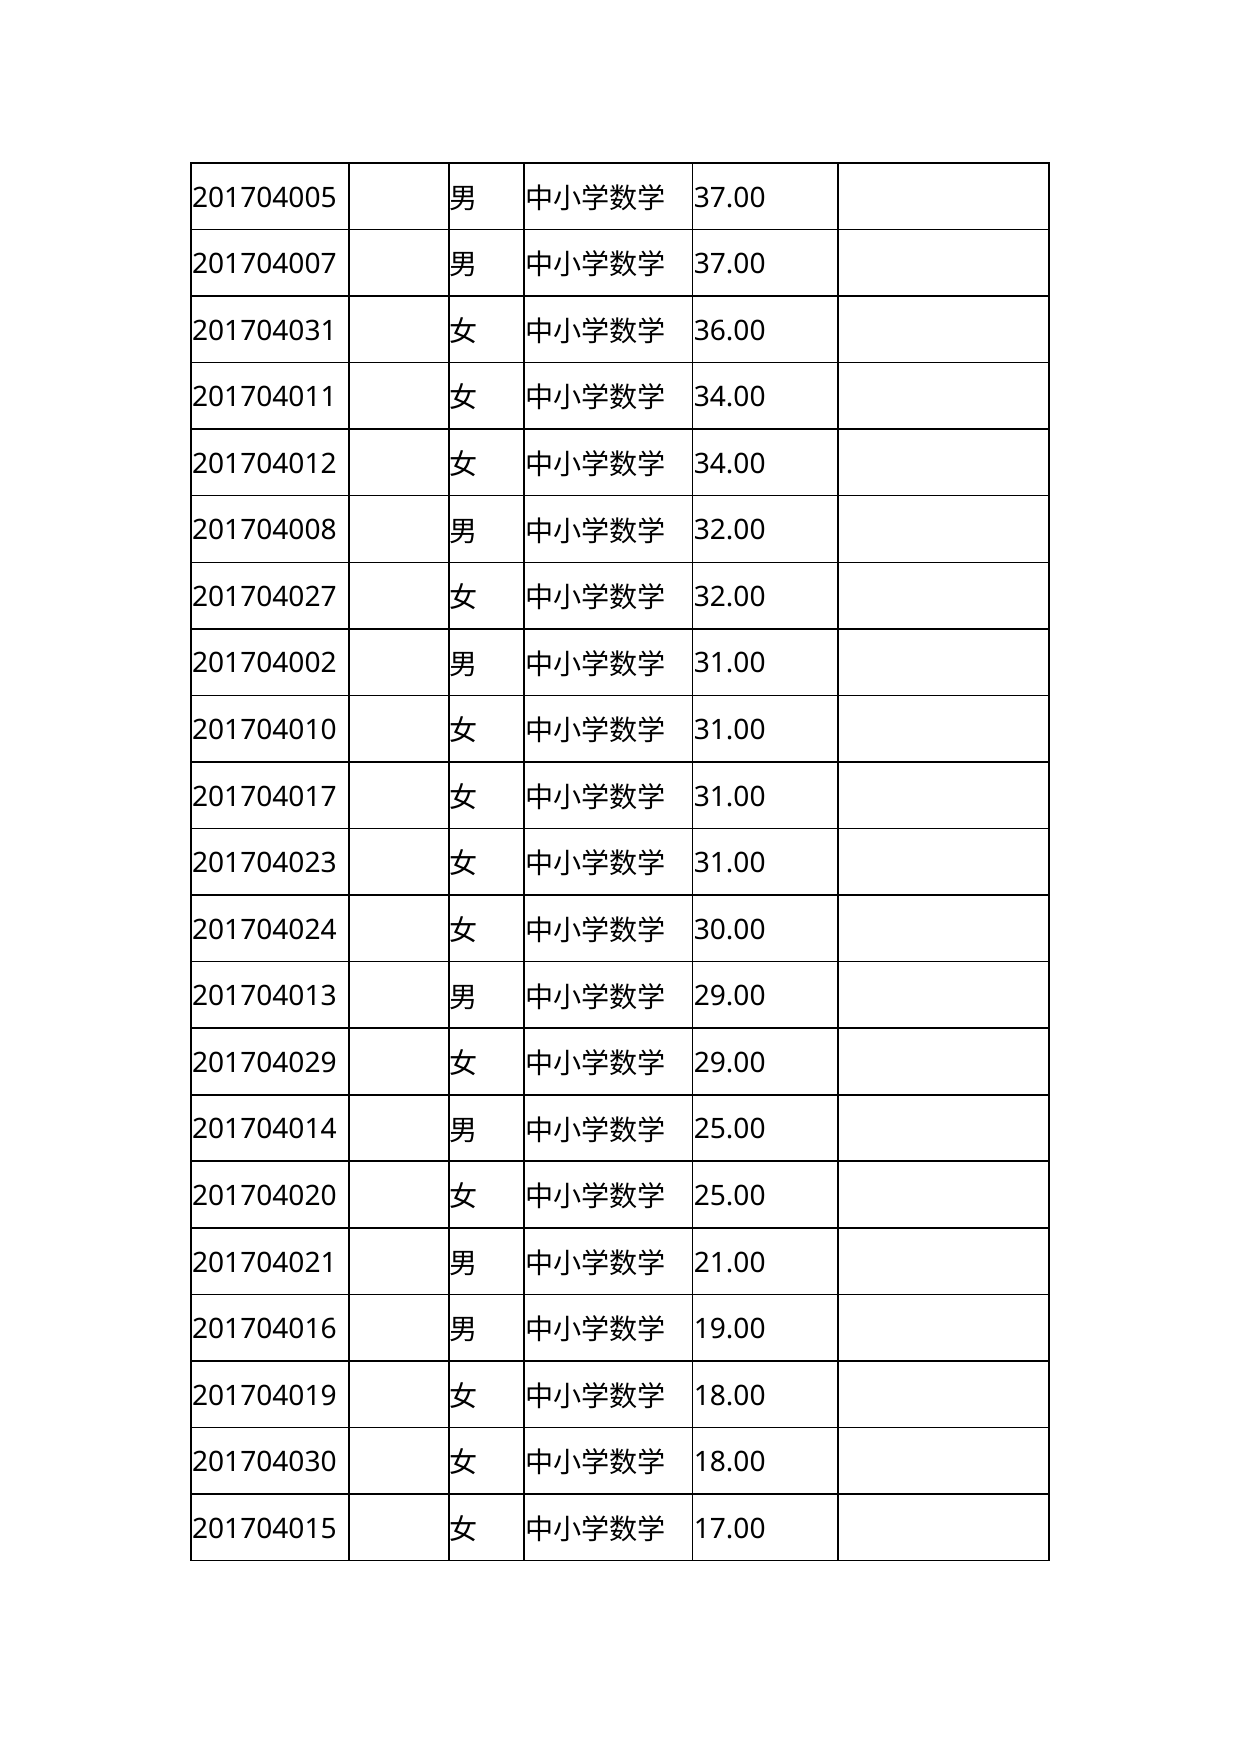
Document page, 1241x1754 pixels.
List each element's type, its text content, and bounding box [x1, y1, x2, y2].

table_cell [839, 496, 1048, 561]
table_cell 男 [450, 164, 523, 228]
table_cell [350, 1428, 448, 1493]
table_cell [350, 763, 448, 828]
table_cell [839, 230, 1048, 295]
table_cell 37.00 [693, 164, 837, 228]
table_cell [350, 297, 448, 362]
table_cell [350, 496, 448, 561]
table_cell 中小学数学 [525, 696, 692, 761]
table_cell 31.00 [693, 630, 837, 694]
table_cell 31.00 [693, 829, 837, 894]
table_cell [839, 1428, 1048, 1493]
table_cell 31.00 [693, 763, 837, 828]
table_cell 201704014 [192, 1096, 348, 1160]
table_cell 男 [450, 1295, 523, 1360]
table_cell [839, 1362, 1048, 1427]
table_cell 中小学数学 [525, 829, 692, 894]
table_cell 中小学数学 [525, 1495, 692, 1560]
table_cell 34.00 [693, 363, 837, 428]
table_cell 201704008 [192, 496, 348, 561]
table_cell [839, 829, 1048, 894]
table_cell 201704017 [192, 763, 348, 828]
table_cell [839, 1162, 1048, 1227]
table_cell [350, 829, 448, 894]
table_cell 中小学数学 [525, 1096, 692, 1160]
table_cell 201704021 [192, 1229, 348, 1293]
table_cell 女 [450, 829, 523, 894]
table_cell [350, 1162, 448, 1227]
table_cell 中小学数学 [525, 896, 692, 961]
table_cell [350, 696, 448, 761]
table_cell [350, 1029, 448, 1094]
table_cell 女 [450, 1495, 523, 1560]
table_cell 201704024 [192, 896, 348, 961]
table_cell 201704011 [192, 363, 348, 428]
table_cell 32.00 [693, 563, 837, 628]
table_cell 男 [450, 630, 523, 694]
table_cell 中小学数学 [525, 297, 692, 362]
table_cell 女 [450, 1428, 523, 1493]
table_cell [350, 1495, 448, 1560]
table_cell 中小学数学 [525, 962, 692, 1027]
table_cell [839, 630, 1048, 694]
table_cell [350, 430, 448, 495]
table_cell 女 [450, 430, 523, 495]
table_cell 25.00 [693, 1162, 837, 1227]
table_cell 201704029 [192, 1029, 348, 1094]
table_cell 女 [450, 1162, 523, 1227]
table_cell 201704019 [192, 1362, 348, 1427]
table_cell 女 [450, 563, 523, 628]
table_cell 21.00 [693, 1229, 837, 1293]
table_cell 女 [450, 297, 523, 362]
table_cell 36.00 [693, 297, 837, 362]
table_cell 201704012 [192, 430, 348, 495]
table_cell 201704015 [192, 1495, 348, 1560]
table_cell 29.00 [693, 1029, 837, 1094]
table_cell 18.00 [693, 1428, 837, 1493]
table_cell [839, 1229, 1048, 1293]
table_cell 中小学数学 [525, 763, 692, 828]
table_cell [350, 1096, 448, 1160]
table_cell 男 [450, 230, 523, 295]
table_cell 中小学数学 [525, 496, 692, 561]
table_cell [839, 962, 1048, 1027]
table_cell 女 [450, 363, 523, 428]
table_cell [839, 363, 1048, 428]
table_cell 25.00 [693, 1096, 837, 1160]
table_cell 女 [450, 1362, 523, 1427]
table_cell [839, 896, 1048, 961]
table_cell 201704016 [192, 1295, 348, 1360]
table_cell 201704030 [192, 1428, 348, 1493]
table_cell 18.00 [693, 1362, 837, 1427]
table_cell 男 [450, 962, 523, 1027]
table_cell 29.00 [693, 962, 837, 1027]
table_cell 201704020 [192, 1162, 348, 1227]
table_cell 男 [450, 496, 523, 561]
table_cell 中小学数学 [525, 630, 692, 694]
table_cell 201704031 [192, 297, 348, 362]
table_cell [839, 164, 1048, 228]
table_cell [839, 1295, 1048, 1360]
table_cell 中小学数学 [525, 1029, 692, 1094]
table_cell [839, 563, 1048, 628]
table_cell 中小学数学 [525, 1428, 692, 1493]
table_cell 201704002 [192, 630, 348, 694]
table_cell 30.00 [693, 896, 837, 961]
table_cell 中小学数学 [525, 430, 692, 495]
table_cell [839, 430, 1048, 495]
table_cell [350, 230, 448, 295]
table_cell [350, 896, 448, 961]
table_cell 男 [450, 1229, 523, 1293]
table_cell 中小学数学 [525, 1229, 692, 1293]
table_cell 男 [450, 1096, 523, 1160]
table_cell [350, 962, 448, 1027]
table_cell [350, 1362, 448, 1427]
table_cell [839, 1029, 1048, 1094]
table_cell 201704010 [192, 696, 348, 761]
table_cell [350, 1295, 448, 1360]
table_cell 女 [450, 1029, 523, 1094]
table_cell 34.00 [693, 430, 837, 495]
table_cell 37.00 [693, 230, 837, 295]
table_cell [839, 1096, 1048, 1160]
table_cell 中小学数学 [525, 363, 692, 428]
table_cell [350, 363, 448, 428]
table_cell 中小学数学 [525, 230, 692, 295]
table_cell 201704023 [192, 829, 348, 894]
table_cell 201704005 [192, 164, 348, 228]
table_cell [350, 1229, 448, 1293]
table_cell [839, 696, 1048, 761]
table_cell 201704027 [192, 563, 348, 628]
table_cell 19.00 [693, 1295, 837, 1360]
table_cell [350, 630, 448, 694]
table_cell 中小学数学 [525, 1362, 692, 1427]
table_cell 中小学数学 [525, 563, 692, 628]
table_cell 201704007 [192, 230, 348, 295]
table_cell [839, 1495, 1048, 1560]
table_cell [839, 297, 1048, 362]
table_cell [350, 563, 448, 628]
table_cell 32.00 [693, 496, 837, 561]
table_cell 女 [450, 763, 523, 828]
table_cell [350, 164, 448, 228]
table_cell 17.00 [693, 1495, 837, 1560]
table_cell 201704013 [192, 962, 348, 1027]
table_cell 中小学数学 [525, 1295, 692, 1360]
table_cell 31.00 [693, 696, 837, 761]
table_cell 女 [450, 896, 523, 961]
table_cell [839, 763, 1048, 828]
table_cell 中小学数学 [525, 1162, 692, 1227]
table_cell 中小学数学 [525, 164, 692, 228]
table_cell 女 [450, 696, 523, 761]
